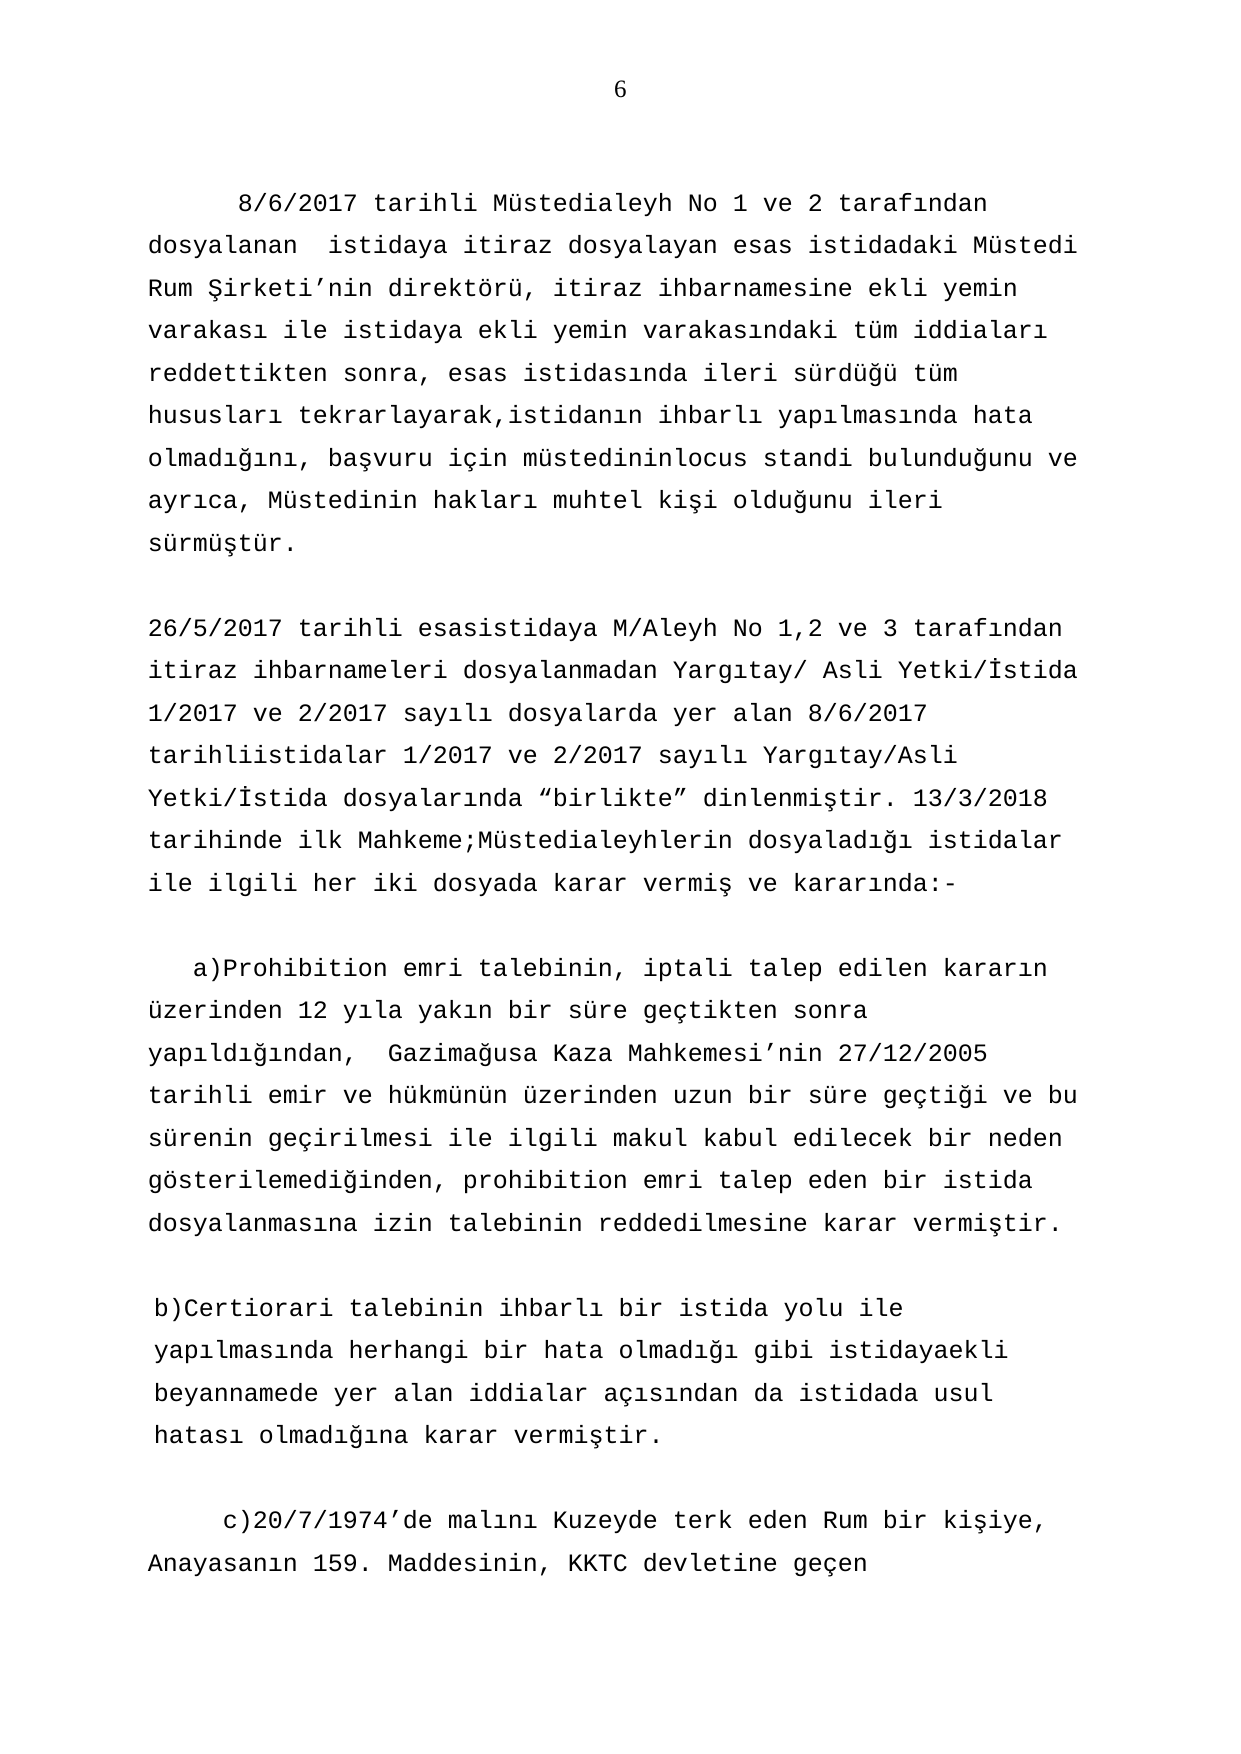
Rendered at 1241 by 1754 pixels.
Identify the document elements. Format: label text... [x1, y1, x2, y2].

text b)Certiorari talebinin ihbarlı bir istida yolu ile [153, 1295, 1087, 1323]
text 26/5/2017 tarihli esasistidaya M/Aleyh No 1,2 ve 3 tarafından itiraz ihbarnameleri dosyalanmadan Yargıtay/ Asli Yetki/İstida 1/2017 ve 2/2017 sayılı dosyalarda yer alan 8/6/2017 tarihliistidalar 1/2017 ve 2/2017 sayılı Yargıtay/Asli Yetki/İstida dosyalarında “birlikte” dinlenmiştir. 13/3/2018 tarihinde ilk Mahkeme;Müstedialeyhlerin dosyaladığı istidalar ile ilgili her iki dosyada karar vermiş ve kararında:- [148, 615, 1093, 898]
text üzerinden 12 yıla yakın bir süre geçtikten sonra [148, 998, 1093, 1026]
text tarihli emir ve hükmünün üzerinden uzun bir süre geçtiği ve bu [148, 1083, 1093, 1111]
text 8/6/2017 tarihli Müstedialeyh No 1 ve 2 tarafından dosyalanan istidaya itiraz dosyalayan esas istidadaki Müstedi Rum Şirketi’nin direktörü, itiraz ihbarnamesine ekli yemin varakası ile istidaya ekli yemin varakasındaki tüm iddiaları reddettikten sonra, esas istidasında ileri sürdüğü tüm hususları tekrarlayarak,istidanın ihbarlı yapılmasında hata olmadığını, başvuru için müstedininlocus standi bulunduğunu ve ayrıca, Müstedinin hakları muhtel kişi olduğunu ileri sürmüştür. [148, 190, 1093, 558]
text a)Prohibition emri talebinin, iptali talep edilen kararın [148, 955, 1093, 983]
text sürenin geçirilmesi ile ilgili makul kabul edilecek bir neden gösterilemediğinden, prohibition emri talep eden bir istida dosyalanmasına izin talebinin reddedilmesine karar vermiştir. [148, 1125, 1093, 1238]
text yapılmasında herhangi bir hata olmadığı gibi istidayaekli beyannamede yer alan iddialar açısından da istidada usul hatası olmadığına karar vermiştir. [153, 1338, 1087, 1451]
text c)20/7/1974’de malını Kuzeyde terk eden Rum bir kişiye, [148, 1508, 1093, 1536]
text Anayasanın 159. Maddesinin, KKTC devletine geçen [148, 1550, 1093, 1578]
text yapıldığından, Gazimağusa Kaza Mahkemesi’nin 27/12/2005 [148, 1040, 1093, 1068]
